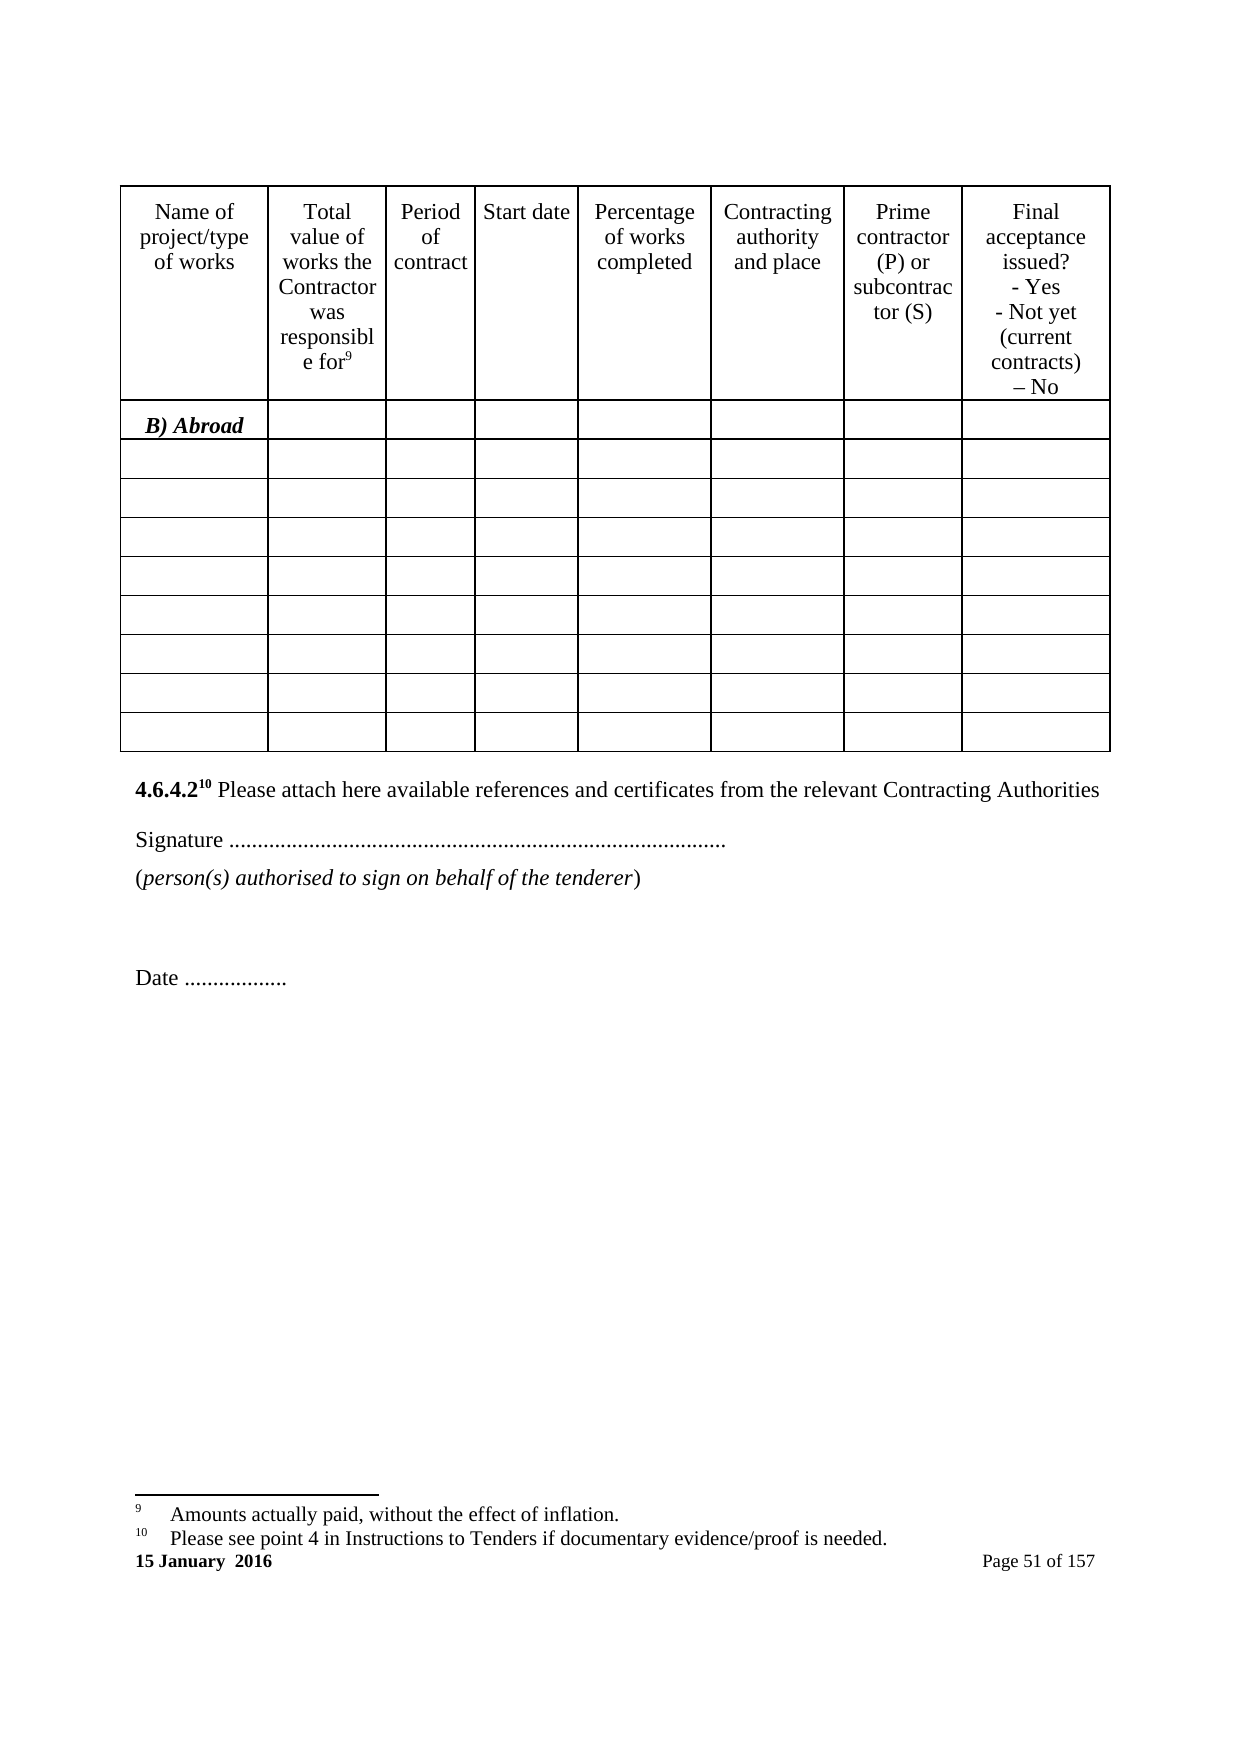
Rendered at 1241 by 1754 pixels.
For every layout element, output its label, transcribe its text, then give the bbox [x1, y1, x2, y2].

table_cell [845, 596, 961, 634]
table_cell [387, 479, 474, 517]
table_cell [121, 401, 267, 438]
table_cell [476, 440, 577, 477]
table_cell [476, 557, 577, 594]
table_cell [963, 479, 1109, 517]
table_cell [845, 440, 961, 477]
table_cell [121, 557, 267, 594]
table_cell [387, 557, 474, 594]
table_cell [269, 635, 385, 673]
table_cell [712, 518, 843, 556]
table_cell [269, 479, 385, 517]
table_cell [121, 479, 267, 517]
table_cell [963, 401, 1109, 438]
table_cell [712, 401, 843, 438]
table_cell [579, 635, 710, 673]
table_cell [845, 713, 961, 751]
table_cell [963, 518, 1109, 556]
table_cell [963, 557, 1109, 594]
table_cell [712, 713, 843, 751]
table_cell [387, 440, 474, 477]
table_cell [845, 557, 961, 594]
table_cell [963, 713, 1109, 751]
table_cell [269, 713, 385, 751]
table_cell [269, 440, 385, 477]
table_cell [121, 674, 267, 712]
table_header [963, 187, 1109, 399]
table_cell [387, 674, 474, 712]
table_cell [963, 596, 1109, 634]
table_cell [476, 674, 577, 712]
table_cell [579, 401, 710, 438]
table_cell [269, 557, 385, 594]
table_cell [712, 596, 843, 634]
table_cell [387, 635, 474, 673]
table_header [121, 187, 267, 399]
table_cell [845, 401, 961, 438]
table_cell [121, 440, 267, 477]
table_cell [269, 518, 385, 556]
text Signature ....................................................................................... [135, 827, 1105, 852]
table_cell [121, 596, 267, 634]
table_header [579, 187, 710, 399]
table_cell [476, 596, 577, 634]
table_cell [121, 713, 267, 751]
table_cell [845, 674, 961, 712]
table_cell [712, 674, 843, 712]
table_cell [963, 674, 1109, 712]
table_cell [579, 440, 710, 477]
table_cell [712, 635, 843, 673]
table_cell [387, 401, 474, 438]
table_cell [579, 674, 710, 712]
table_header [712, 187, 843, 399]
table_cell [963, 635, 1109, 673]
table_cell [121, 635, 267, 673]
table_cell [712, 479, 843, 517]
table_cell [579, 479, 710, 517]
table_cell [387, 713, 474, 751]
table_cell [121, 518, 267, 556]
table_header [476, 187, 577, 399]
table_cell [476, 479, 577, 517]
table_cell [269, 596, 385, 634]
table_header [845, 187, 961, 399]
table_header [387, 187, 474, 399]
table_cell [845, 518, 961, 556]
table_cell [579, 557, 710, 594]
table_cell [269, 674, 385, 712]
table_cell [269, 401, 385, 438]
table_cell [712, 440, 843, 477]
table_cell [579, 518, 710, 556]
text Date .................. [135, 965, 1105, 990]
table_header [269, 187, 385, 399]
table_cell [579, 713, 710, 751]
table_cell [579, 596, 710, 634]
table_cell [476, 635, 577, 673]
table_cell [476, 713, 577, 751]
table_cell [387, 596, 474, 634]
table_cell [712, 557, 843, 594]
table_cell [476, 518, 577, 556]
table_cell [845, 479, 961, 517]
text (person(s) authorised to sign on behalf of the tenderer) [135, 865, 1105, 890]
text 4.6.4.2 Please attach here available references and certificates from the relevant Contracting Authorities [135, 777, 1105, 802]
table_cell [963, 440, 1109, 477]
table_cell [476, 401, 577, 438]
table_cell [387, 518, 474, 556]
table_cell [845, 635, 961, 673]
